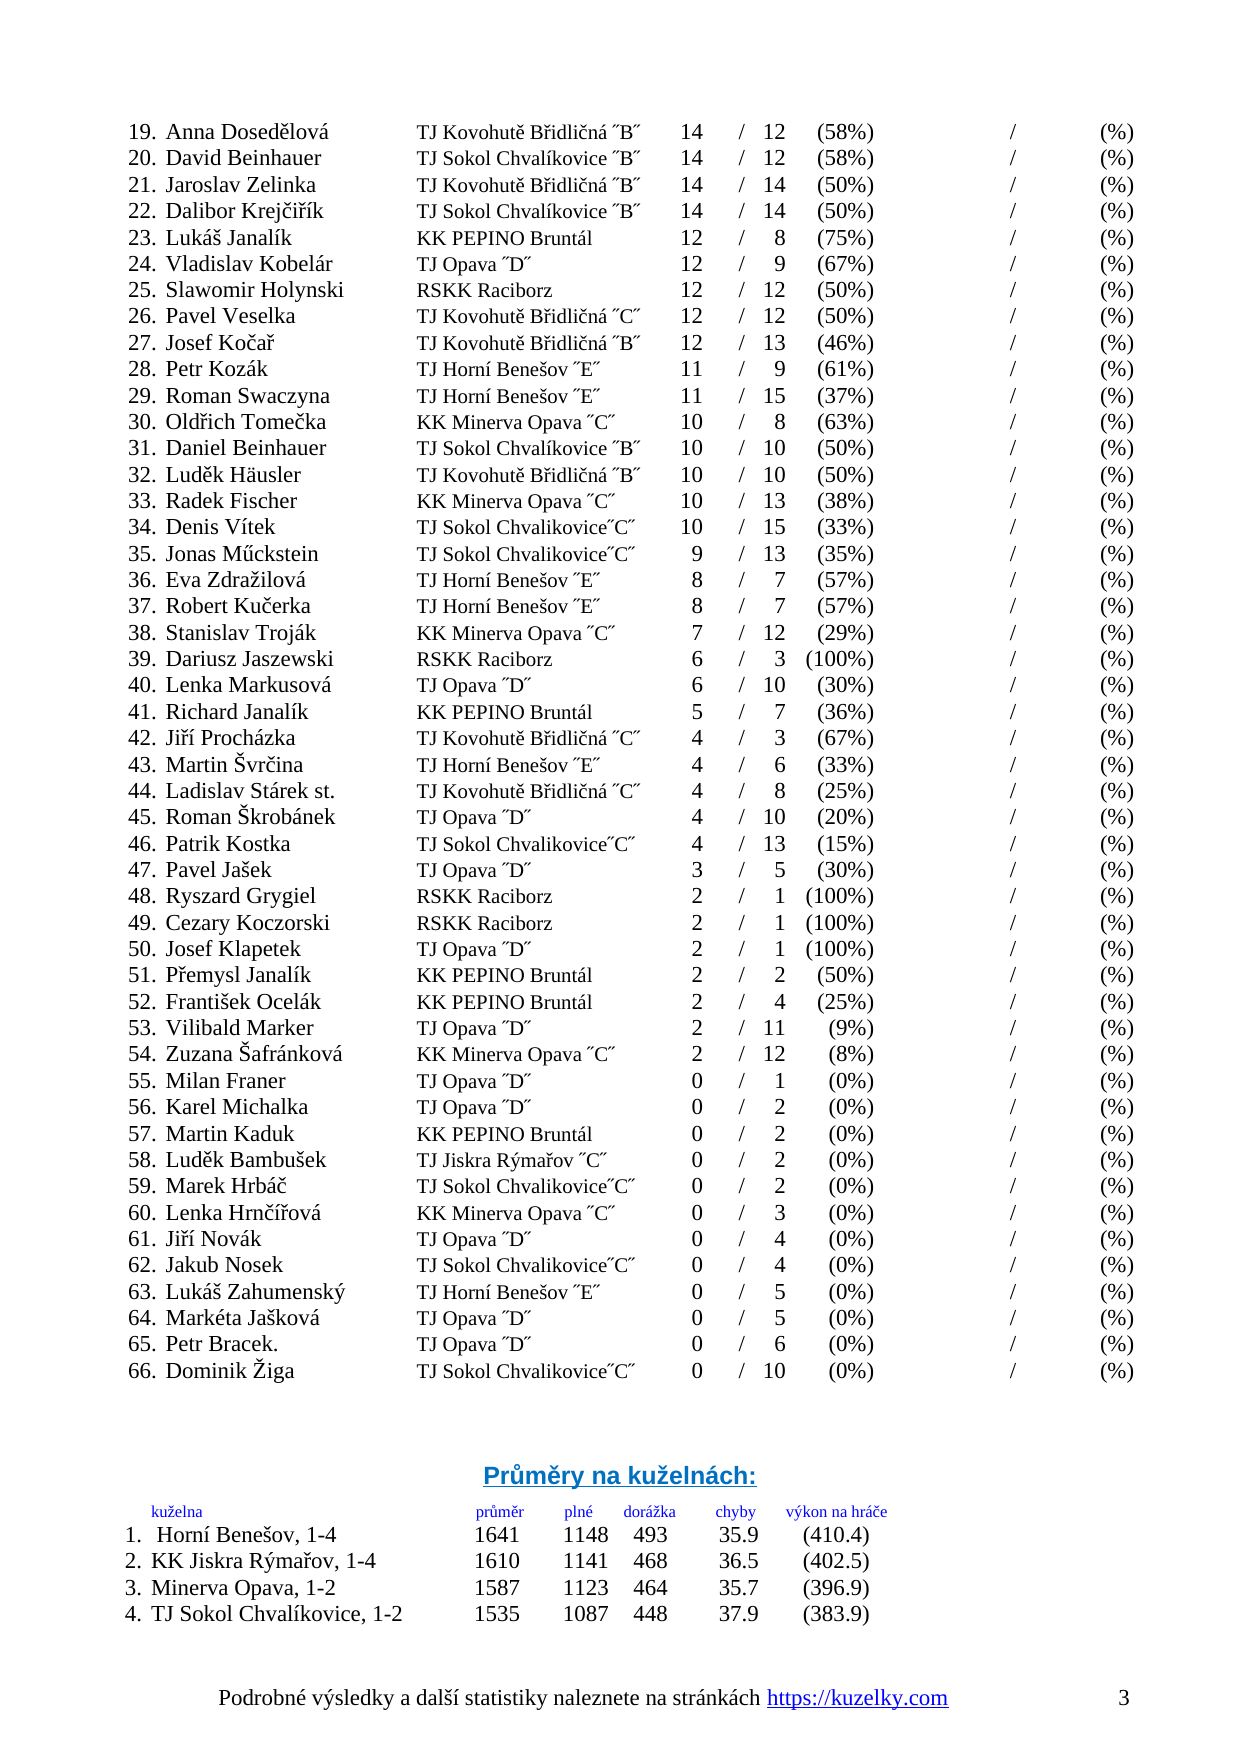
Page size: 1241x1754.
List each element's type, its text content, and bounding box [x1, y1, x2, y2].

text 57. Martin Kaduk KK PEPINO Bruntál 0 / 2 (0%) / (%) [106, 1119, 1134, 1146]
text 2. KK Jiskra Rýmařov, 1-4 1610 1141 468 36.5 (402.5) [106, 1548, 1134, 1574]
text 35. Jonas Műckstein TJ Sokol Chvalikovice˝C˝ 9 / 13 (35%) / (%) [106, 540, 1134, 566]
text 26. Pavel Veselka TJ Kovohutě Břidličná ˝C˝ 12 / 12 (50%) / (%) [106, 303, 1134, 329]
text 54. Zuzana Šafránková KK Minerva Opava ˝C˝ 2 / 12 (8%) / (%) [106, 1041, 1134, 1067]
text 62. Jakub Nosek TJ Sokol Chvalikovice˝C˝ 0 / 4 (0%) / (%) [106, 1251, 1134, 1278]
text 49. Cezary Koczorski RSKK Raciborz 2 / 1 (100%) / (%) [106, 909, 1134, 935]
text 43. Martin Švrčina TJ Horní Benešov ˝E˝ 4 / 6 (33%) / (%) [106, 751, 1134, 777]
text 59. Marek Hrbáč TJ Sokol Chvalikovice˝C˝ 0 / 2 (0%) / (%) [106, 1172, 1134, 1199]
text 60. Lenka Hrnčířová KK Minerva Opava ˝C˝ 0 / 3 (0%) / (%) [106, 1199, 1134, 1225]
text 41. Richard Janalík KK PEPINO Bruntál 5 / 7 (36%) / (%) [106, 698, 1134, 724]
text 20. David Beinhauer TJ Sokol Chvalíkovice ˝B˝ 14 / 12 (58%) / (%) [106, 144, 1134, 171]
text 1. Horní Benešov, 1-4 1641 1148 493 35.9 (410.4) [106, 1521, 1134, 1548]
text 45. Roman Škrobánek TJ Opava ˝D˝ 4 / 10 (20%) / (%) [106, 803, 1134, 830]
text 44. Ladislav Stárek st. TJ Kovohutě Břidličná ˝C˝ 4 / 8 (25%) / (%) [106, 777, 1134, 803]
text 56. Karel Michalka TJ Opava ˝D˝ 0 / 2 (0%) / (%) [106, 1093, 1134, 1119]
text 64. Markéta Jašková TJ Opava ˝D˝ 0 / 5 (0%) / (%) [106, 1304, 1134, 1330]
text 23. Lukáš Janalík KK PEPINO Bruntál 12 / 8 (75%) / (%) [106, 223, 1134, 250]
text 47. Pavel Jašek TJ Opava ˝D˝ 3 / 5 (30%) / (%) [106, 856, 1134, 882]
text 27. Josef Kočař TJ Kovohutě Břidličná ˝B˝ 12 / 13 (46%) / (%) [106, 329, 1134, 355]
text 53. Vilibald Marker TJ Opava ˝D˝ 2 / 11 (9%) / (%) [106, 1014, 1134, 1041]
text 37. Robert Kučerka TJ Horní Benešov ˝E˝ 8 / 7 (57%) / (%) [106, 592, 1134, 619]
text 55. Milan Franer TJ Opava ˝D˝ 0 / 1 (0%) / (%) [106, 1067, 1134, 1093]
text 51. Přemysl Janalík KK PEPINO Bruntál 2 / 2 (50%) / (%) [106, 961, 1134, 988]
text 40. Lenka Markusová TJ Opava ˝D˝ 6 / 10 (30%) / (%) [106, 672, 1134, 698]
text Průměry na kuželnách: [94, 1461, 1145, 1489]
text kuželna průměr plné dorážka chyby výkon na hráče [106, 1502, 1134, 1521]
text 52. František Ocelák KK PEPINO Bruntál 2 / 4 (25%) / (%) [106, 988, 1134, 1014]
text 19. Anna Dosedělová TJ Kovohutě Břidličná ˝B˝ 14 / 12 (58%) / (%) [106, 118, 1134, 144]
text 25. Slawomir Holynski RSKK Raciborz 12 / 12 (50%) / (%) [106, 276, 1134, 303]
text 21. Jaroslav Zelinka TJ Kovohutě Břidličná ˝B˝ 14 / 14 (50%) / (%) [106, 171, 1134, 197]
text 28. Petr Kozák TJ Horní Benešov ˝E˝ 11 / 9 (61%) / (%) [106, 355, 1134, 382]
text 48. Ryszard Grygiel RSKK Raciborz 2 / 1 (100%) / (%) [106, 882, 1134, 909]
text 34. Denis Vítek TJ Sokol Chvalikovice˝C˝ 10 / 15 (33%) / (%) [106, 513, 1134, 540]
text 58. Luděk Bambušek TJ Jiskra Rýmařov ˝C˝ 0 / 2 (0%) / (%) [106, 1146, 1134, 1172]
text 31. Daniel Beinhauer TJ Sokol Chvalíkovice ˝B˝ 10 / 10 (50%) / (%) [106, 434, 1134, 461]
text 22. Dalibor Krejčiřík TJ Sokol Chvalíkovice ˝B˝ 14 / 14 (50%) / (%) [106, 197, 1134, 223]
text 66. Dominik Žiga TJ Sokol Chvalikovice˝C˝ 0 / 10 (0%) / (%) [106, 1357, 1134, 1383]
text 33. Radek Fischer KK Minerva Opava ˝C˝ 10 / 13 (38%) / (%) [106, 487, 1134, 513]
text 65. Petr Bracek. TJ Opava ˝D˝ 0 / 6 (0%) / (%) [106, 1330, 1134, 1357]
text 63. Lukáš Zahumenský TJ Horní Benešov ˝E˝ 0 / 5 (0%) / (%) [106, 1278, 1134, 1304]
text 36. Eva Zdražilová TJ Horní Benešov ˝E˝ 8 / 7 (57%) / (%) [106, 566, 1134, 592]
text 38. Stanislav Troják KK Minerva Opava ˝C˝ 7 / 12 (29%) / (%) [106, 619, 1134, 645]
text 29. Roman Swaczyna TJ Horní Benešov ˝E˝ 11 / 15 (37%) / (%) [106, 382, 1134, 408]
text 4. TJ Sokol Chvalíkovice, 1-2 1535 1087 448 37.9 (383.9) [106, 1600, 1134, 1627]
text 61. Jiří Novák TJ Opava ˝D˝ 0 / 4 (0%) / (%) [106, 1225, 1134, 1251]
text 24. Vladislav Kobelár TJ Opava ˝D˝ 12 / 9 (67%) / (%) [106, 250, 1134, 276]
text 30. Oldřich Tomečka KK Minerva Opava ˝C˝ 10 / 8 (63%) / (%) [106, 408, 1134, 434]
text 50. Josef Klapetek TJ Opava ˝D˝ 2 / 1 (100%) / (%) [106, 935, 1134, 961]
text 32. Luděk Häusler TJ Kovohutě Břidličná ˝B˝ 10 / 10 (50%) / (%) [106, 461, 1134, 487]
text 3. Minerva Opava, 1-2 1587 1123 464 35.7 (396.9) [106, 1574, 1134, 1600]
text 46. Patrik Kostka TJ Sokol Chvalikovice˝C˝ 4 / 13 (15%) / (%) [106, 830, 1134, 856]
text 39. Dariusz Jaszewski RSKK Raciborz 6 / 3 (100%) / (%) [106, 645, 1134, 672]
text 42. Jiří Procházka TJ Kovohutě Břidličná ˝C˝ 4 / 3 (67%) / (%) [106, 724, 1134, 751]
